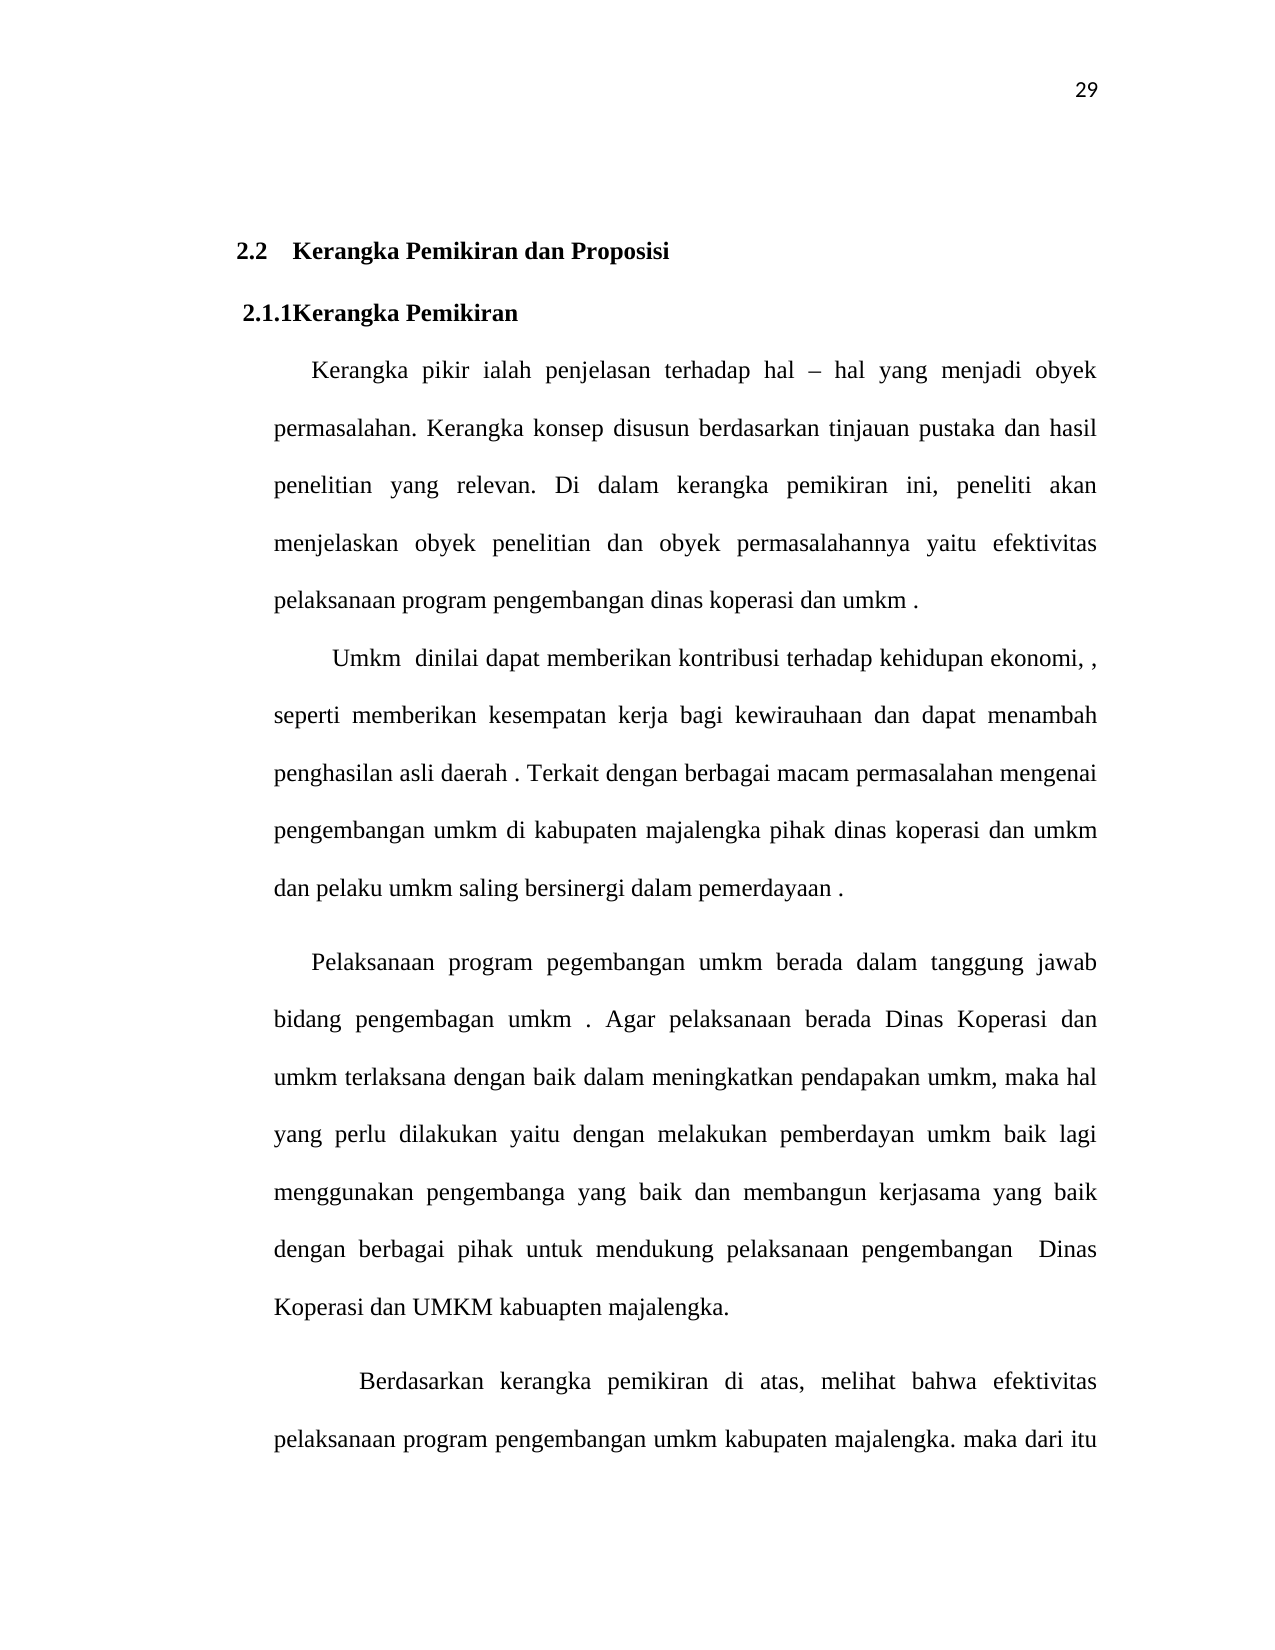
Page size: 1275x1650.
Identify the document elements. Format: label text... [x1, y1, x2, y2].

subtitle Kerangka Pemikiran dan Proposisi [236, 236, 1098, 265]
text Pelaksanaan program pegembangan umkm berada dalam tanggung jawab bidang pengembagan umkm . Agar pelaksanaan berada Dinas Koperasi dan umkm terlaksana dengan baik dalam meningkatkan pendapakan umkm, maka hal yang perlu dilakukan yaitu dengan melakukan pemberdayan umkm baik lagi menggunakan pengembanga yang baik dan membangun kerjasama yang baik dengan berbagai pihak untuk mendukung pelaksanaan pengembangan Dinas Koperasi dan UMKM kabuapten majalengka. [273, 947, 1098, 1321]
subtitle 2.1.1Kerangka Pemikiran [236, 298, 1098, 327]
text Kerangka pikir ialah penjelasan terhadap hal – hal yang menjadi obyek permasalahan. Kerangka konsep disusun berdasarkan tinjauan pustaka dan hasil penelitian yang relevan. Di dalam kerangka pemikiran ini, peneliti akan menjelaskan obyek penelitian dan obyek permasalahannya yaitu efektivitas pelaksanaan program pengembangan dinas koperasi dan umkm . [273, 355, 1098, 614]
text Umkm dinilai dapat memberikan kontribusi terhadap kehidupan ekonomi, , seperti memberikan kesempatan kerja bagi kewirauhaan dan dapat menambah penghasilan asli daerah . Terkait dengan berbagai macam permasalahan mengenai pengembangan umkm di kabupaten majalengka pihak dinas koperasi dan umkm dan pelaku umkm saling bersinergi dalam pemerdayaan . [273, 643, 1098, 902]
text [273, 1366, 1098, 1452]
